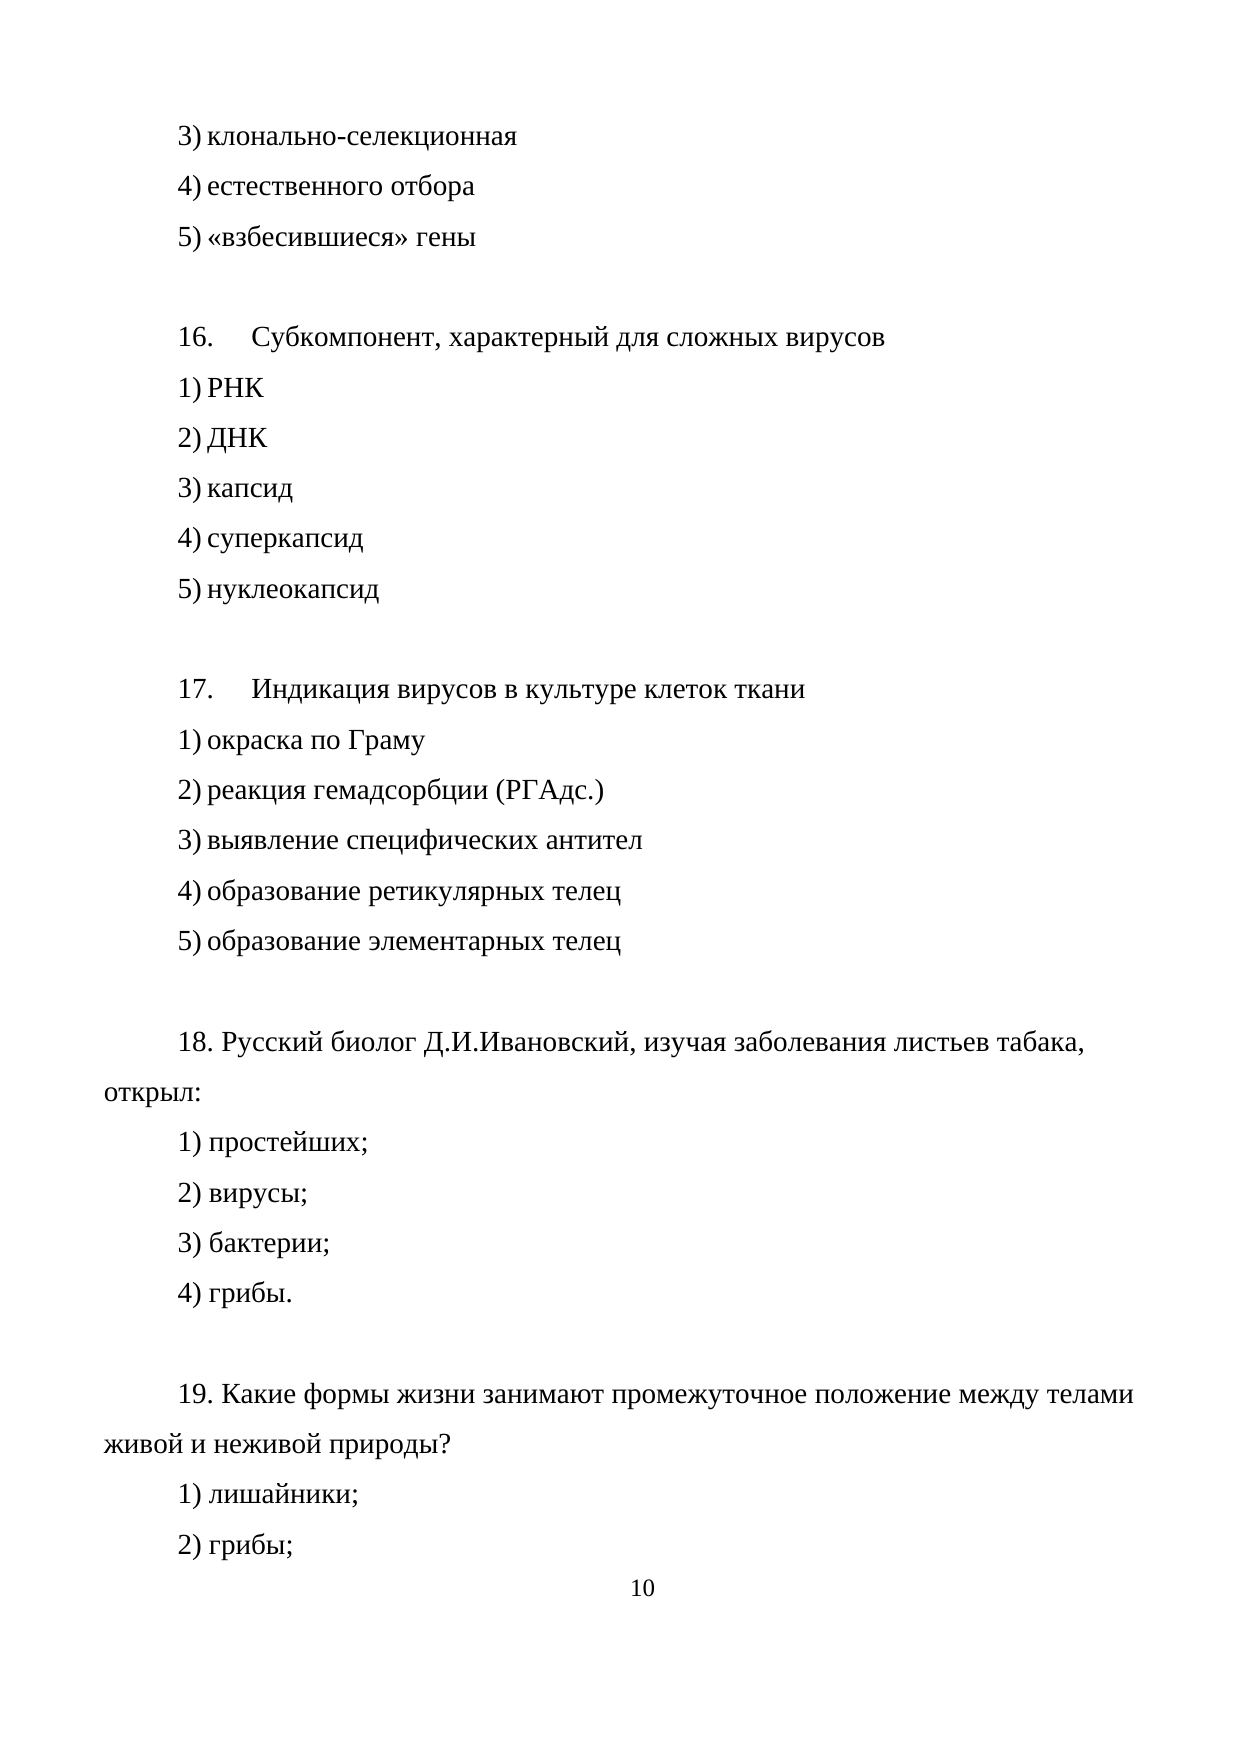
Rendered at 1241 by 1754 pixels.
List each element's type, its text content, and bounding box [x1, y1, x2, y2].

list образование элементарных телец [103, 923, 1181, 957]
text 1) лишайники; [103, 1477, 1181, 1510]
list образование ретикулярных телец [103, 873, 1181, 906]
list РНК [103, 370, 1181, 403]
list выявление специфических антител [103, 822, 1181, 856]
list реакция гемадсорбции (РГАдс.) [103, 772, 1181, 806]
text 19. Какие формы жизни занимают промежуточное положение между телами живой и неживой природы? [103, 1376, 1181, 1460]
list естественного отбора [103, 168, 1181, 202]
text 1) простейших; [103, 1124, 1181, 1158]
text 2) грибы; [103, 1527, 1181, 1560]
text 4) грибы. [103, 1275, 1181, 1309]
list нуклеокапсид [103, 571, 1181, 604]
text 18. Русский биолог Д.И.Ивановский, изучая заболевания листьев табака, открыл: [103, 1024, 1181, 1108]
list Индикация вирусов в культуре клеток ткани [103, 672, 1181, 705]
text 3) бактерии; [103, 1225, 1181, 1258]
list суперкапсид [103, 521, 1181, 554]
list ДНК [103, 420, 1181, 453]
list окраска по Граму [103, 722, 1181, 755]
list «взбесившиеся» гены [103, 219, 1181, 252]
list Субкомпонент, характерный для сложных вирусов [103, 319, 1181, 353]
list клонально-селекционная [103, 118, 1181, 152]
list капсид [103, 470, 1181, 504]
text 2) вирусы; [103, 1175, 1181, 1208]
